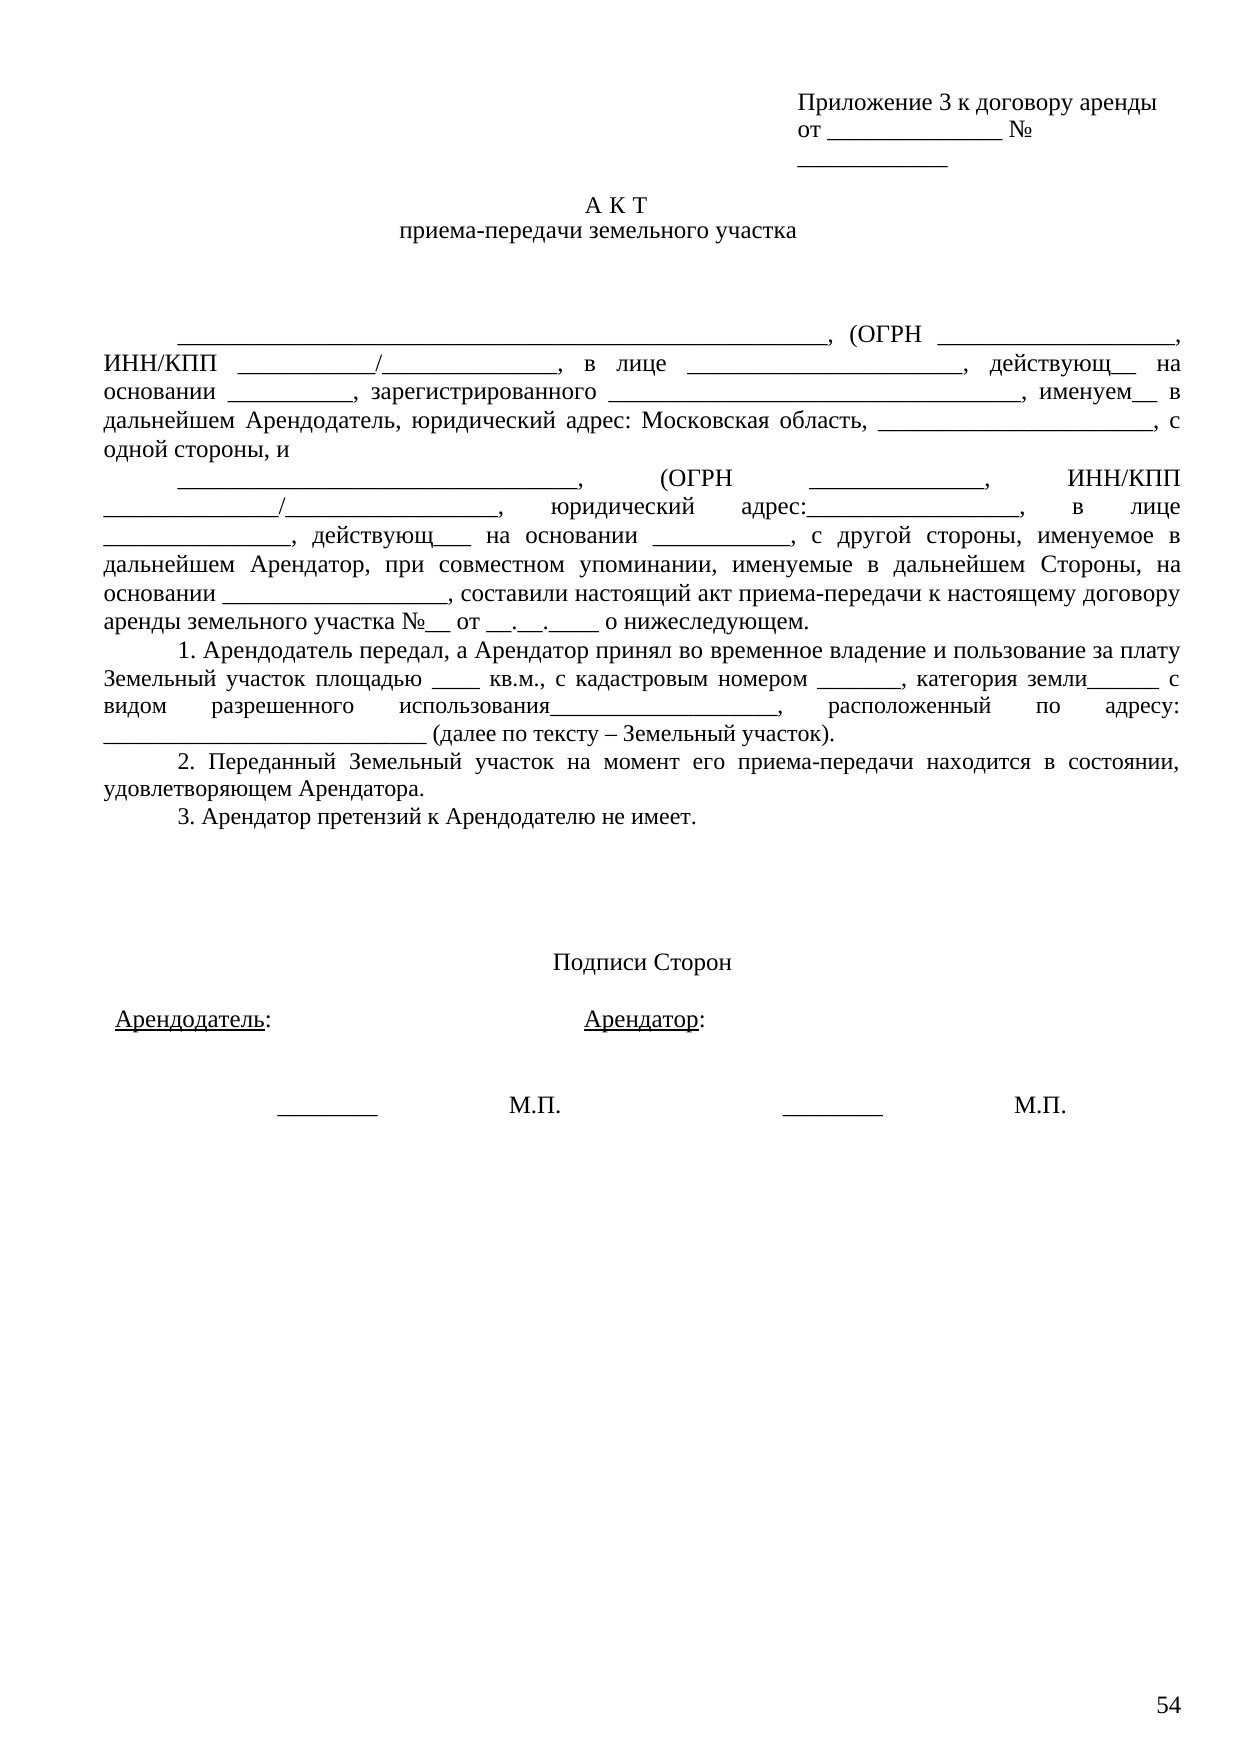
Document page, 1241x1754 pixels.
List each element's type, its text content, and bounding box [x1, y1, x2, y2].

text Приложение 3 к договору аренды [797, 89, 1181, 116]
text приема-передачи земельного участка [399, 220, 1181, 244]
text 2. Переданный Земельный участок на момент его приема-передачи находится в состоянии, удовлетворяющем Арендатора. [103, 747, 1181, 802]
text Подписи Сторон [103, 947, 1181, 976]
table_header Арендодатель: ________ М.П. [103, 1004, 572, 1177]
text 1. Арендодатель передал, а Арендатор принял во временное владение и пользование за плату Земельный участок площадью ____ кв.м., с кадастровым номером _______, категория земли______ с видом разрешенного использования___________________, расположенный по адресу: ___________________________ (далее по тексту – Земельный участок). [103, 635, 1181, 747]
text ____________________________________________________, (ОГРН ___________________, ИНН/КПП ___________/______________, в лице ______________________, действующ__ на основании __________, зарегистрированного _________________________________, именуем__ в дальнейшем Арендодатель, юридический адрес: Московская область, ______________________, с одной стороны, и [103, 319, 1181, 463]
text АКТ [584, 195, 1181, 219]
text ________________________________, (ОГРН ______________, ИНН/КПП ______________/_________________, юридический адрес:_________________, в лице _______________, действующ___ на основании ___________, с другой стороны, именуемое в дальнейшем Арендатор, при совместном упоминании, именуемые в дальнейшем Стороны, на основании __________________, составили настоящий акт приема-передачи к настоящему договору аренды земельного участка №__ от __.__.____ о нижеследующем. [103, 463, 1181, 635]
text 3. Арендатор претензий к Арендодателю не имеет. [103, 802, 1181, 829]
text от ______________ № ____________ [797, 116, 1181, 170]
table_header Арендатор: ________ М.П. [573, 1004, 1078, 1177]
